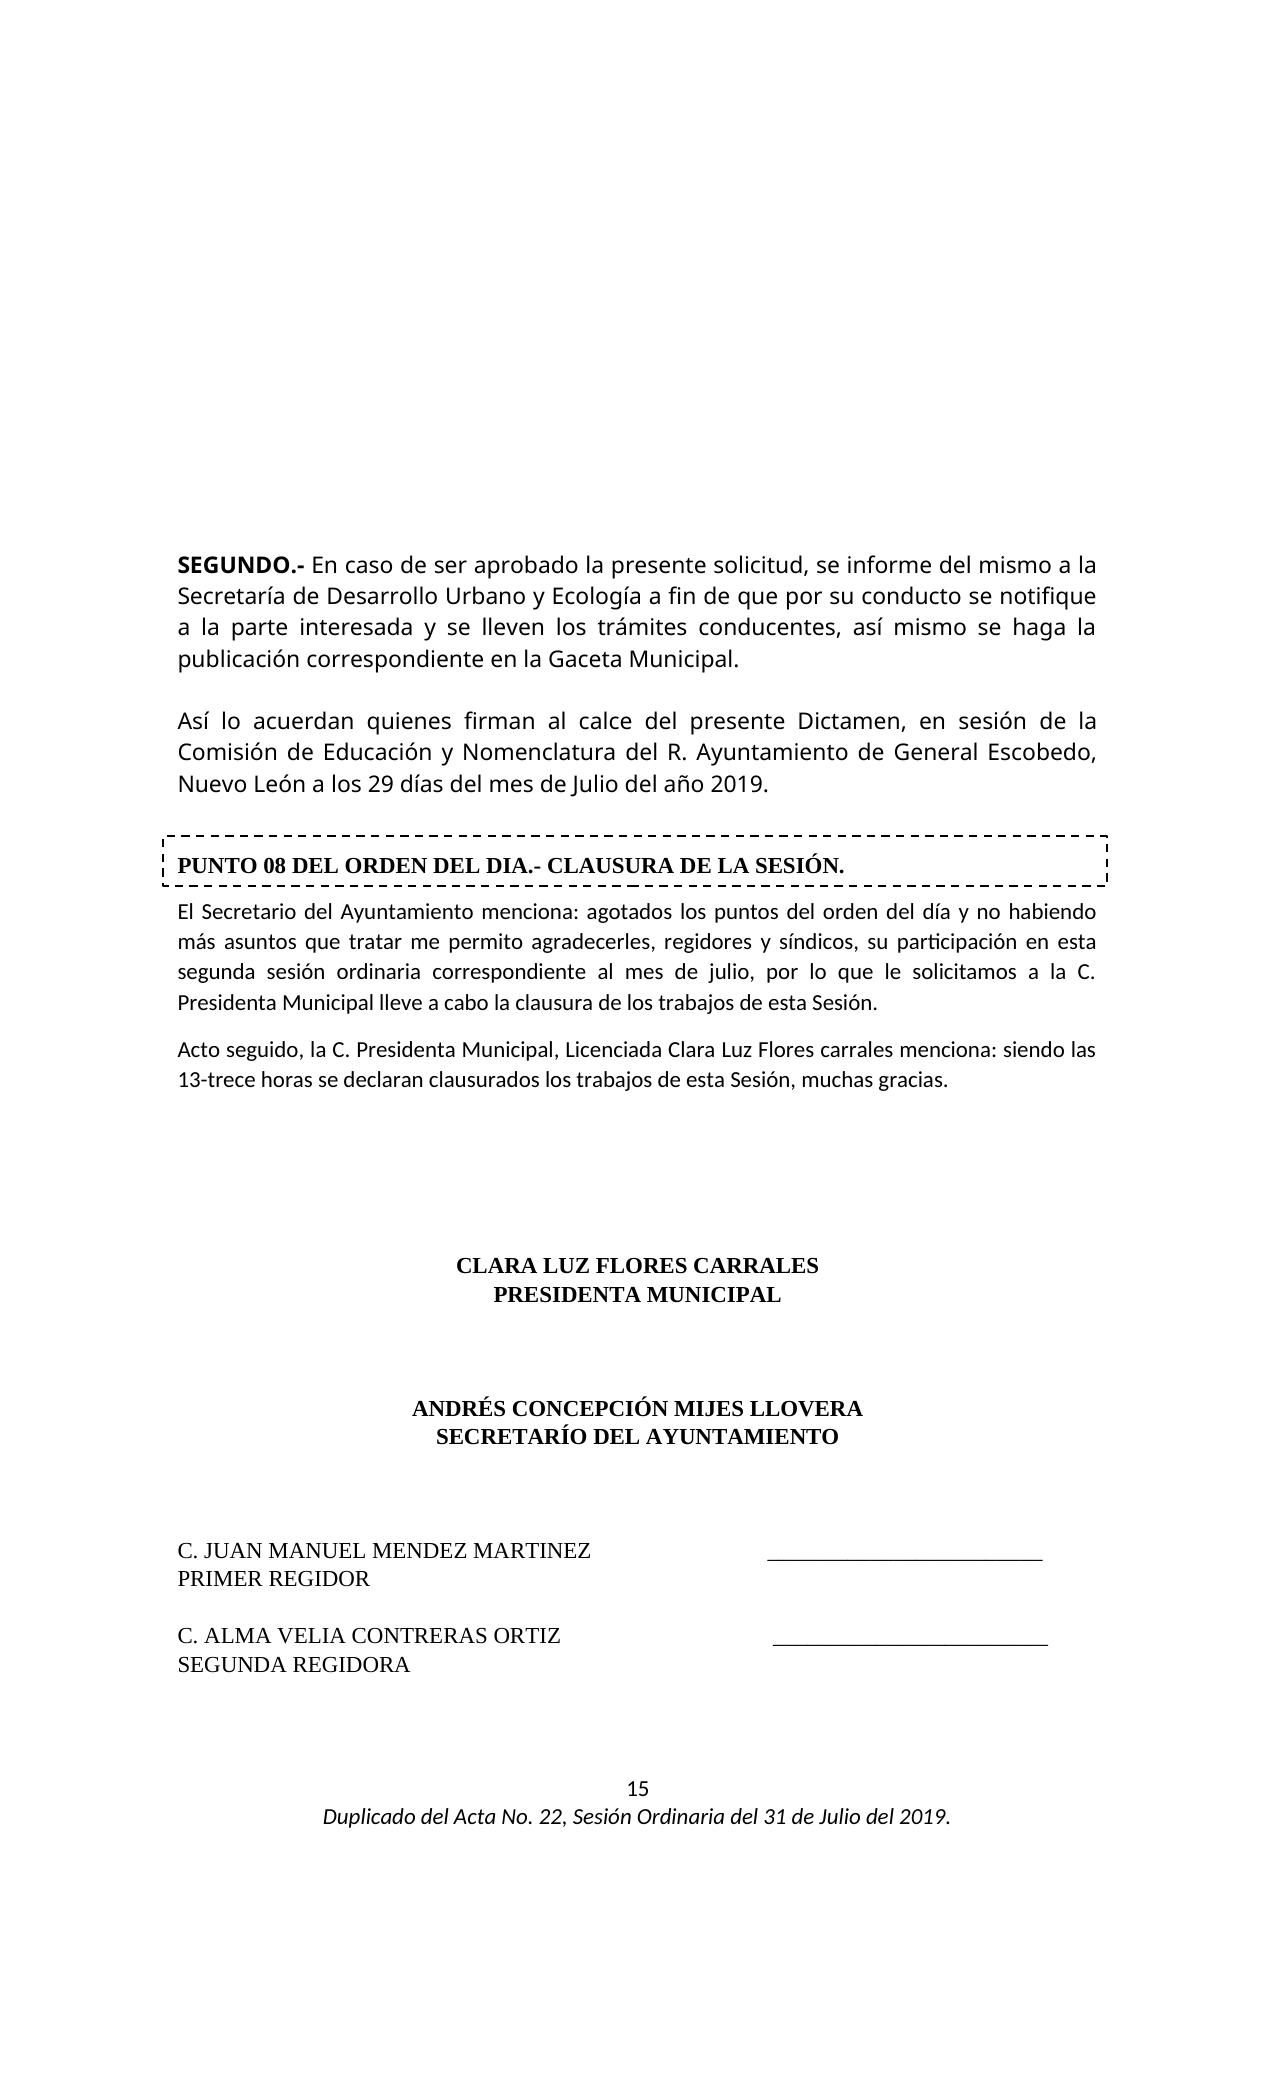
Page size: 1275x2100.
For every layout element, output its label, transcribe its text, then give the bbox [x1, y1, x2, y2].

text CLARA LUZ FLORES CARRALES [177, 1252, 1098, 1279]
text SEGUNDO.- En caso de ser aprobado la presente solicitud, se informe del mismo a la Secretaría de Desarrollo Urbano y Ecología a fin de que por su conducto se notifique a la parte interesada y se lleven los trámites conducentes, así mismo se haga la publicación correspondiente en la Gaceta Municipal. [177, 549, 1098, 674]
text PRIMER REGIDOR [177, 1565, 1098, 1592]
text C. JUAN MANUEL MENDEZ MARTINEZ ________________________ [177, 1537, 1098, 1563]
text SECRETARÍO DEL AYUNTAMIENTO [177, 1423, 1098, 1449]
text El Secretario del Ayuntamiento menciona: agotados los puntos del orden del día y no habiendo más asuntos que tratar me permito agradecerles, regidores y síndicos, su participación en esta segunda sesión ordinaria correspondiente al mes de julio, por lo que le solicitamos a la C. Presidenta Municipal lleve a cabo la clausura de los trabajos de esta Sesión. [177, 897, 1098, 1016]
text ANDRÉS CONCEPCIÓN MIJES LLOVERA [177, 1395, 1098, 1421]
text Acto seguido, la C. Presidenta Municipal, Licenciada Clara Luz Flores carrales menciona: siendo las 13-trece horas se declaran clausurados los trabajos de esta Sesión, muchas gracias. [177, 1035, 1098, 1093]
text PUNTO 08 DEL ORDEN DEL DIA.- CLAUSURA DE LA SESIÓN. [177, 852, 1098, 878]
text SEGUNDA REGIDORA [177, 1651, 1098, 1677]
text Así lo acuerdan quienes firman al calce del presente Dictamen, en sesión de la Comisión de Educación y Nomenclatura del R. Ayuntamiento de General Escobedo, Nuevo León a los 29 días del mes de Julio del año 2019. [177, 705, 1098, 799]
text C. ALMA VELIA CONTRERAS ORTIZ ________________________ [177, 1622, 1098, 1648]
text PRESIDENTA MUNICIPAL [177, 1281, 1098, 1307]
